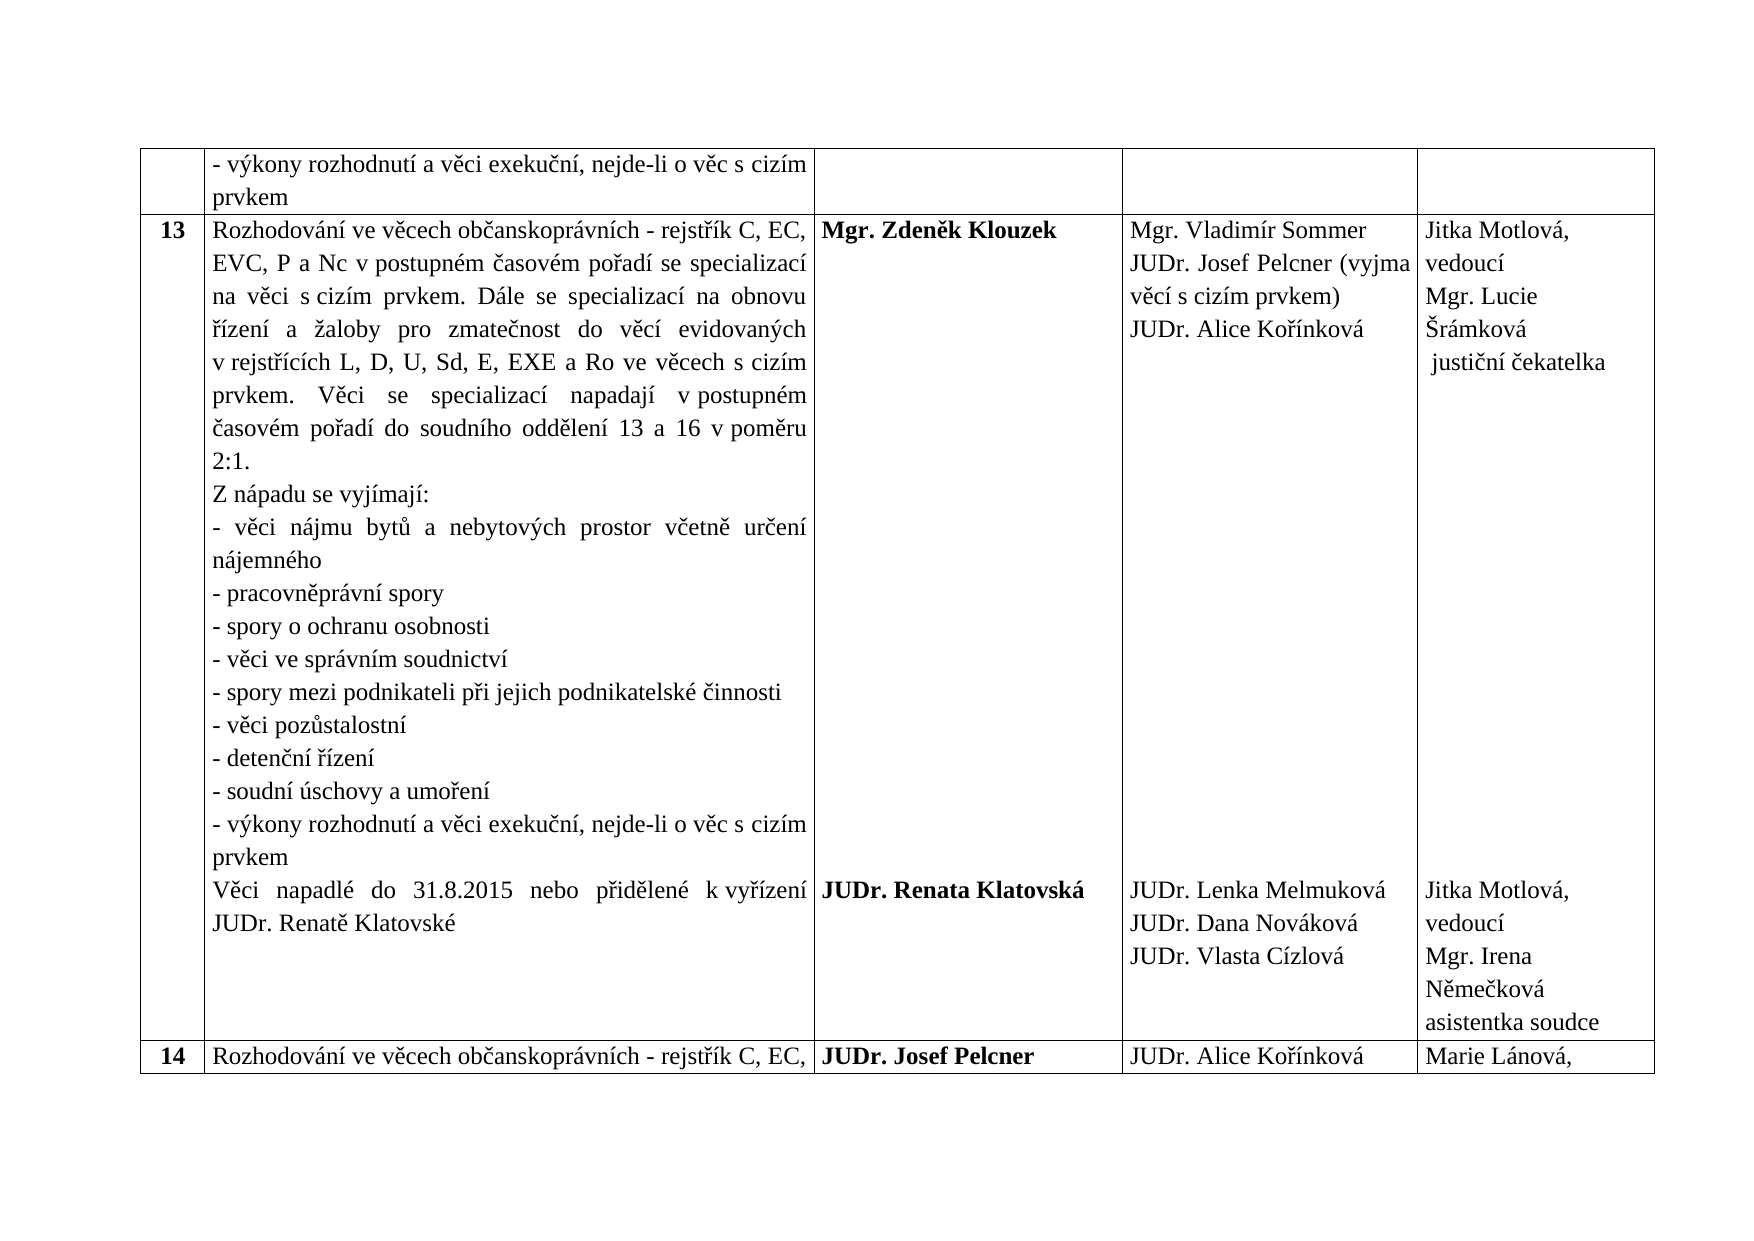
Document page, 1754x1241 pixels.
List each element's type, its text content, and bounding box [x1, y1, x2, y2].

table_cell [205, 149, 814, 214]
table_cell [205, 1041, 814, 1073]
table_cell Rozhodování ve věcech občanskoprávních - rejstřík C, EC, EVC, P a Nc v postupném časovém pořadí se specializací na věci s cizím prvkem. Dále se specializací na obnovu řízení a žaloby pro zmatečnost do věcí evidovaných v rejstřících L, D, U, Sd, E, EXE a Ro ve věcech s cizím prvkem. Věci se specializací napadají v postupném časovém pořadí do soudního oddělení 13 a 16 v poměru 2:1. Z nápadu se vyjímají: - věci nájmu bytů a nebytových prostor včetně určení nájemného - pracovněprávní spory - spory o ochranu osobnosti - věci ve správním soudnictví - spory mezi podnikateli při jejich podnikatelské činnosti - věci pozůstalostní - detenční řízení - soudní úschovy a umoření - výkony rozhodnutí a věci exekuční, nejde-li o věc s cizím prvkem Věci napadlé do 31.8.2015 nebo přidělené k vyřízení JUDr. Renatě Klatovské [205, 215, 814, 1040]
table_cell 12 [141, 149, 204, 214]
table_cell JUDr. Josef Pelcner [815, 1041, 1122, 1073]
table_cell Mgr. Vladimír Sommer JUDr. Josef Pelcner (vyjma věcí s cizím prvkem) JUDr. Alice Kořínková JUDr. Lenka Melmuková JUDr. Dana Nováková JUDr. Vlasta Cízlová [1123, 215, 1417, 1040]
table_cell Mgr. Zdeněk Klouzek JUDr. Renata Klatovská [815, 215, 1122, 1040]
table_cell 13 [141, 215, 204, 1040]
table_cell Jitka Motlová, vedoucí Mgr. Lucie Šrámková justiční čekatelka Jitka Motlová, vedoucí Mgr. Irena Němečková asistentka soudce [1418, 215, 1654, 1040]
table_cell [1123, 149, 1417, 214]
table_cell 14 [141, 1041, 204, 1073]
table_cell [815, 149, 1122, 214]
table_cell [1418, 149, 1654, 214]
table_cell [1123, 1041, 1417, 1073]
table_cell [1418, 1041, 1654, 1073]
